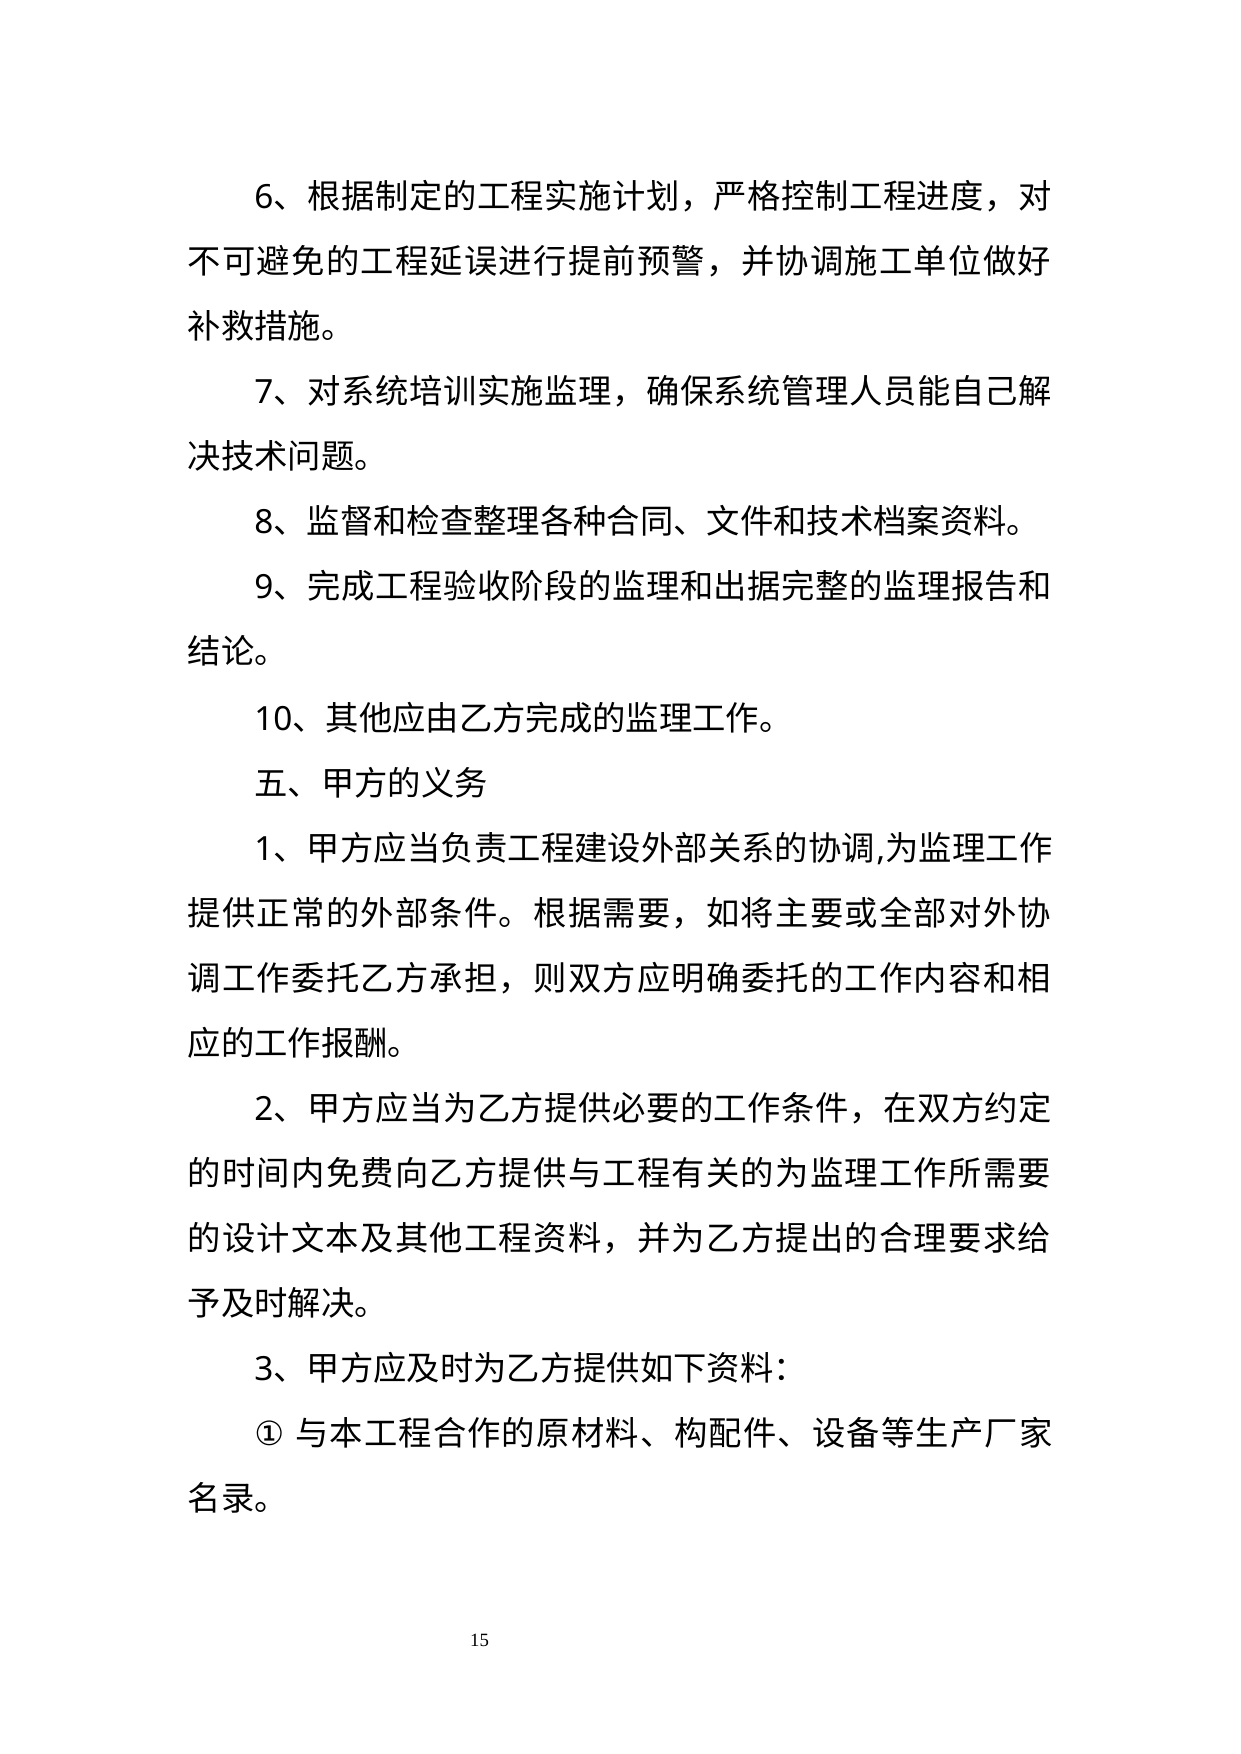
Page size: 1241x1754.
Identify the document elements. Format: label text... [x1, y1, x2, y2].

text 6、根据制定的工程实施计划，严格控制工程进度，对不可避免的工程延误进行提前预警，并协调施工单位做好补救措施。 [187, 162, 1053, 357]
text ① 与本工程合作的原材料、构配件、设备等生产厂家名录。 [187, 1399, 1053, 1529]
text 3、甲方应及时为乙方提供如下资料： [187, 1334, 1053, 1399]
text 7、对系统培训实施监理，确保系统管理人员能自己解决技术问题。 [187, 357, 1053, 487]
text 9、完成工程验收阶段的监理和出据完整的监理报告和结论。 [187, 552, 1053, 682]
text 五、甲方的义务 [187, 749, 1053, 814]
subtitle 10、其他应由乙方完成的监理工作。 [187, 684, 1053, 749]
text 1、甲方应当负责工程建设外部关系的协调,为监理工作提供正常的外部条件。根据需要，如将主要或全部对外协调工作委托乙方承担，则双方应明确委托的工作内容和相应的工作报酬。 [187, 814, 1053, 1074]
text 8、监督和检查整理各种合同、文件和技术档案资料。 [187, 487, 1053, 552]
text 2、甲方应当为乙方提供必要的工作条件，在双方约定的时间内免费向乙方提供与工程有关的为监理工作所需要的设计文本及其他工程资料，并为乙方提出的合理要求给予及时解决。 [187, 1074, 1053, 1334]
